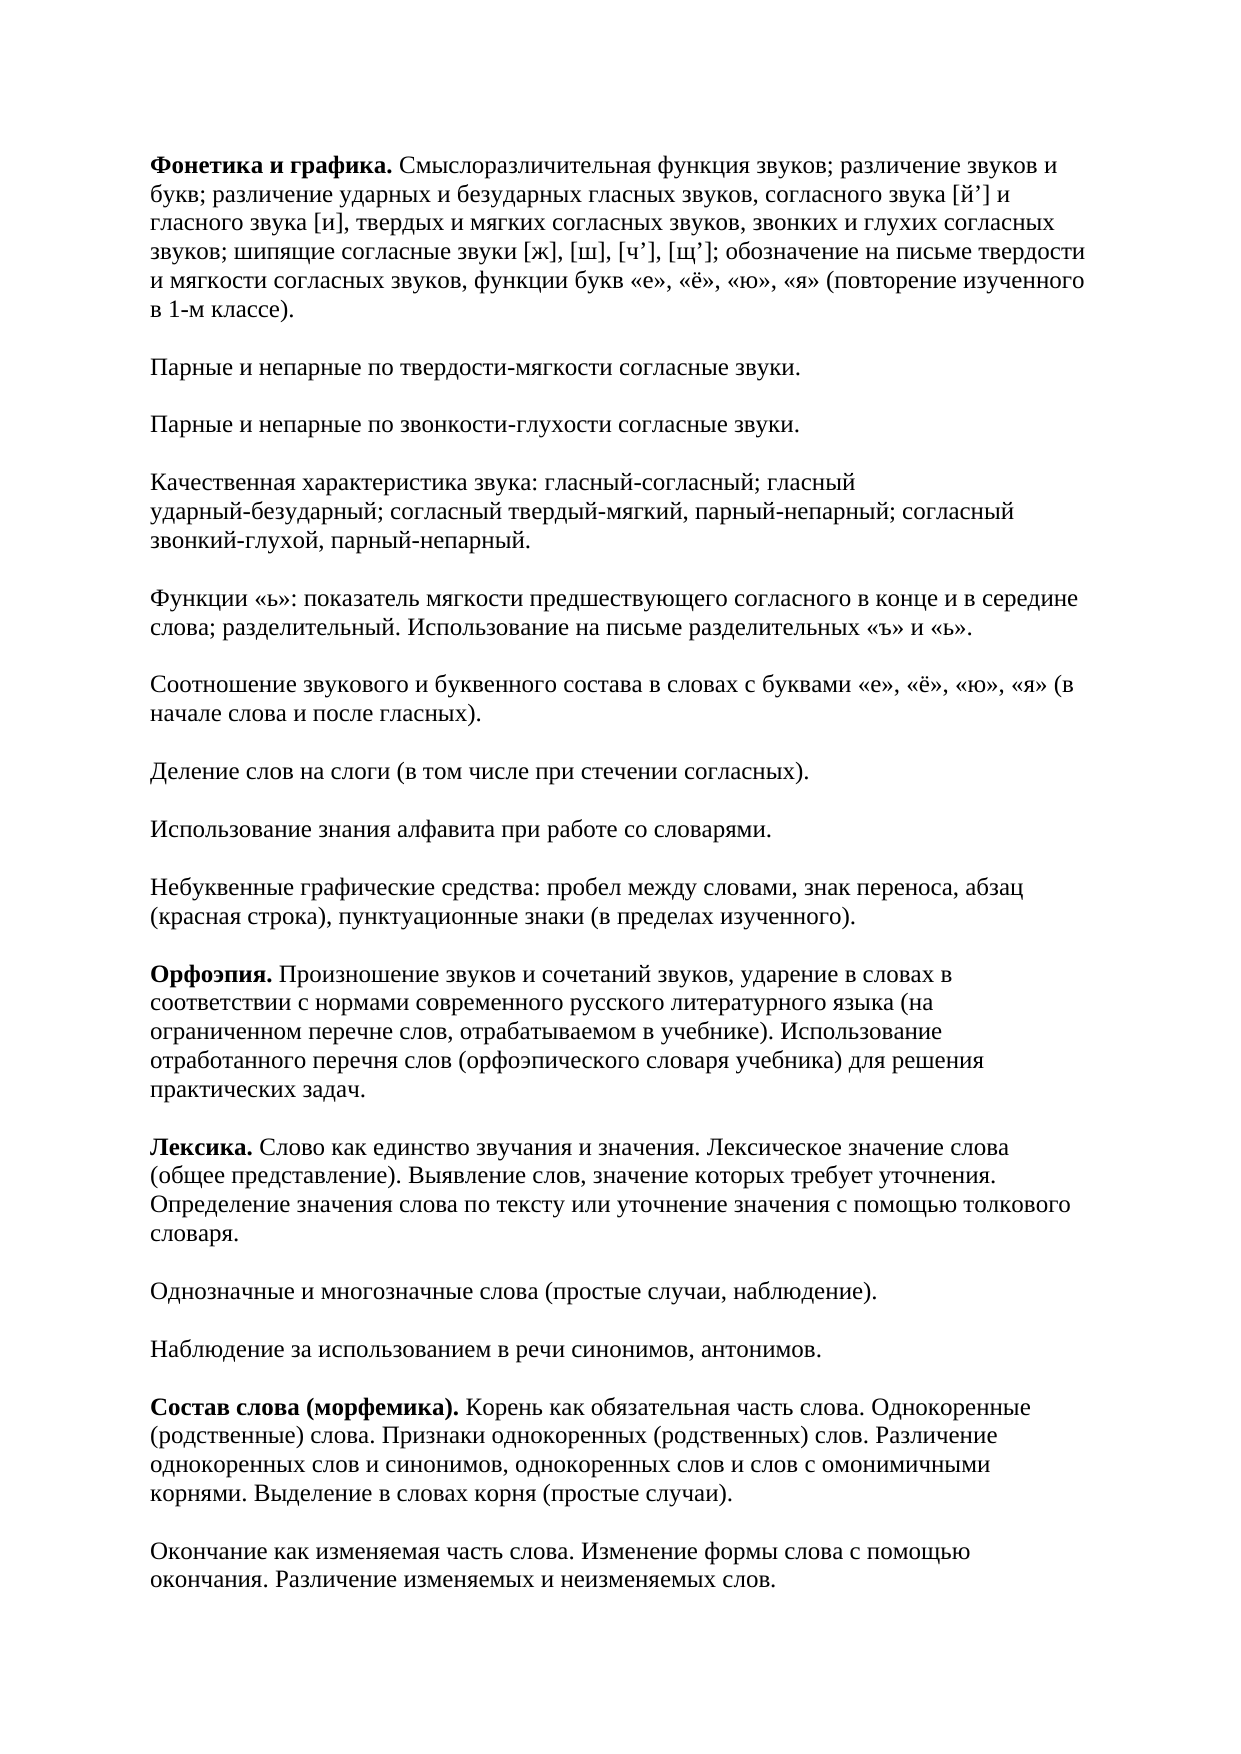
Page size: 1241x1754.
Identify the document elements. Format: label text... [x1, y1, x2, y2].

text Состав слова (морфемика). Корень как обязательная часть слова. Однокоренные (родственные) слова. Признаки однокоренных (родственных) слов. Различение однокоренных слов и синонимов, однокоренных слов и слов с омонимичными корнями. Выделение в словах корня (простые случаи). [150, 1392, 1090, 1507]
text Наблюдение за использованием в речи синонимов, антонимов. [150, 1334, 1090, 1362]
text Функции «ь»: показатель мягкости предшествующего согласного в конце и в середине слова; разделительный. Использование на письме разделительных «ъ» и «ь». [150, 583, 1090, 640]
text Лексика. Слово как единство звучания и значения. Лексическое значение слова (общее представление). Выявление слов, значение которых требует уточнения. Определение значения слова по тексту или уточнение значения с помощью толкового словаря. [150, 1132, 1090, 1247]
text Небуквенные графические средства: пробел между словами, знак переноса, абзац (красная строка), пунктуационные знаки (в пределах изученного). [150, 872, 1090, 929]
text Качественная характеристика звука: гласный‑согласный; гласный ударный‑безударный; согласный твердый‑мягкий, парный‑непарный; согласный звонкий‑глухой, парный‑непарный. [150, 467, 1090, 554]
text Парные и непарные по твердости‑мягкости согласные звуки. [150, 352, 1090, 380]
text Однозначные и многозначные слова (простые случаи, наблюдение). [150, 1276, 1090, 1304]
text Деление слов на слоги (в том числе при стечении согласных). [150, 756, 1090, 785]
text Соотношение звукового и буквенного состава в словах с буквами «е», «ё», «ю», «я» (в начале слова и после гласных). [150, 669, 1090, 727]
text Парные и непарные по звонкости‑глухости согласные звуки. [150, 409, 1090, 438]
text Орфоэпия. Произношение звуков и сочетаний звуков, ударение в словах в соответствии с нормами современного русского литературного языка (на ограниченном перечне слов, отрабатываемом в учебнике). Использование отработанного перечня слов (орфоэпического словаря учебника) для решения практических задач. [150, 959, 1090, 1102]
text Фонетика и графика. Смыслоразличительная функция звуков; различение звуков и букв; различение ударных и безударных гласных звуков, согласного звука [й’] и гласного звука [и], твердых и мягких согласных звуков, звонких и глухих согласных звуков; шипящие согласные звуки [ж], [ш], [ч’], [щ’]; обозначение на письме твердости и мягкости согласных звуков, функции букв «е», «ё», «ю», «я» (повторение изученного в 1-м классе). [150, 150, 1090, 322]
text Окончание как изменяемая часть слова. Изменение формы слова с помощью окончания. Различение изменяемых и неизменяемых слов. [150, 1536, 1090, 1593]
text Использование знания алфавита при работе со словарями. [150, 814, 1090, 843]
